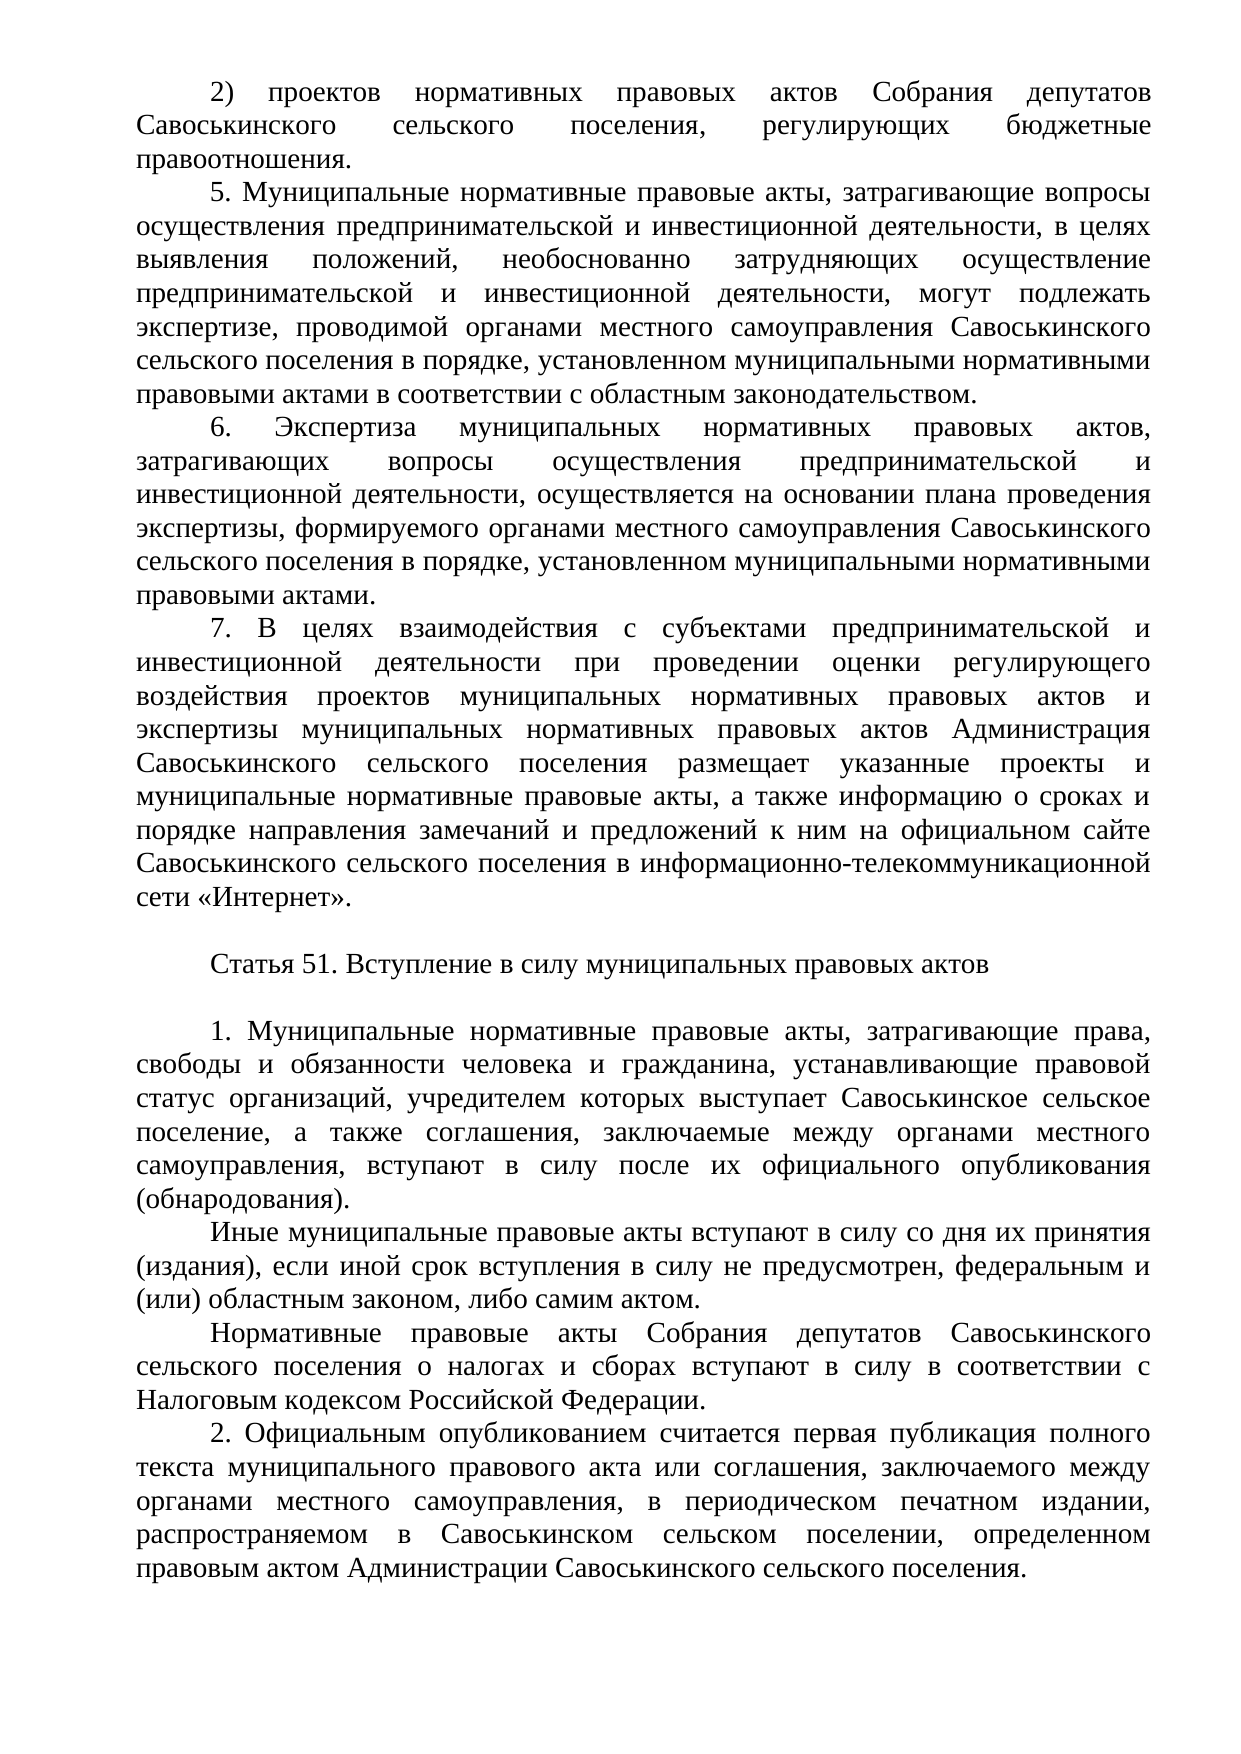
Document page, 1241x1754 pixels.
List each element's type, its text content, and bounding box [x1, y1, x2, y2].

text Статья 51. Вступление в силу муниципальных правовых актов [136, 946, 1152, 979]
text Иные муниципальные правовые акты вступают в силу со дня их принятия (издания), если иной срок вступления в силу не предусмотрен, федеральным и (или) областным законом, либо самим актом. [136, 1214, 1152, 1315]
text 6. Экспертиза муниципальных нормативных правовых актов, затрагивающих вопросы осуществления предпринимательской и инвестиционной деятельности, осуществляется на основании плана проведения экспертизы, формируемого органами местного самоуправления Савоськинского сельского поселения в порядке, установленном муниципальными нормативными правовыми актами. [136, 409, 1152, 611]
text 2. Официальным опубликованием считается первая публикация полного текста муниципального правового акта или соглашения, заключаемого между органами местного самоуправления, в периодическом печатном издании, распространяемом в Савоськинском сельском поселении, определенном правовым актом Администрации Савоськинского сельского поселения. [136, 1416, 1152, 1583]
text 2) проектов нормативных правовых актов Собрания депутатов Савоськинского сельского поселения, регулирующих бюджетные правоотношения. [136, 74, 1152, 174]
text Нормативные правовые акты Собрания депутатов Савоськинского сельского поселения о налогах и сборах вступают в силу в соответствии с Налоговым кодексом Российской Федерации. [136, 1315, 1152, 1416]
text 7. В целях взаимодействия с субъектами предпринимательской и инвестиционной деятельности при проведении оценки регулирующего воздействия проектов муниципальных нормативных правовых актов и экспертизы муниципальных нормативных правовых актов Администрация Савоськинского сельского поселения размещает указанные проекты и муниципальные нормативные правовые акты, а также информацию о сроках и порядке направления замечаний и предложений к ним на официальном сайте Савоськинского сельского поселения в информационно-телекоммуникационной сети «Интернет». [136, 611, 1152, 912]
text 5. Муниципальные нормативные правовые акты, затрагивающие вопросы осуществления предпринимательской и инвестиционной деятельности, в целях выявления положений, необоснованно затрудняющих осуществление предпринимательской и инвестиционной деятельности, могут подлежать экспертизе, проводимой органами местного самоуправления Савоськинского сельского поселения в порядке, установленном муниципальными нормативными правовыми актами в соответствии с областным законодательством. [136, 174, 1152, 409]
text 1. Муниципальные нормативные правовые акты, затрагивающие права, свободы и обязанности человека и гражданина, устанавливающие правовой статус организаций, учредителем которых выступает Савоськинское сельское поселение, а также соглашения, заключаемые между органами местного самоуправления, вступают в силу после их официального опубликования (обнародования). [136, 1013, 1152, 1214]
